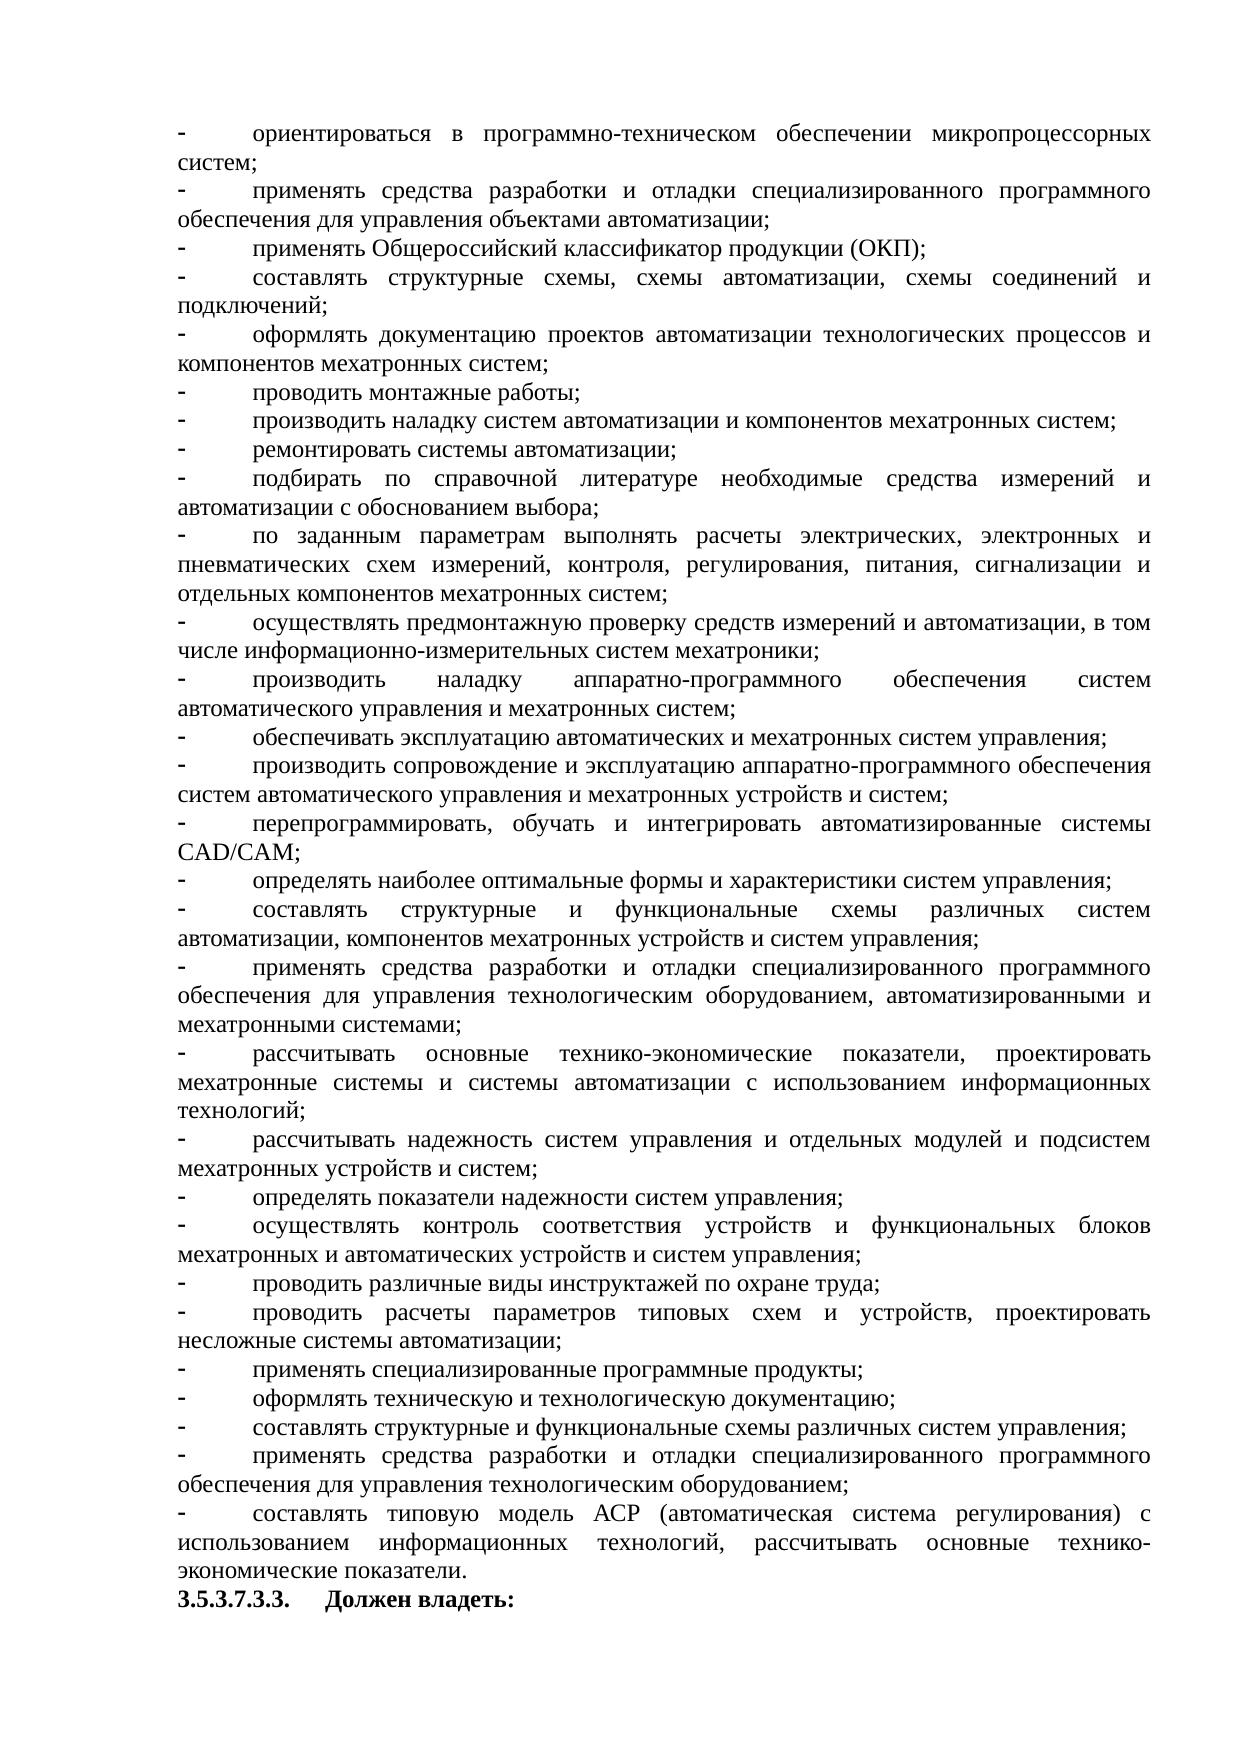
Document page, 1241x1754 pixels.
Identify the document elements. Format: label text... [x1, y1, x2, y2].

list составлять структурные и функциональные схемы различных систем автоматизации, компонентов мехатронных устройств и систем управления; [177, 894, 1152, 952]
list составлять типовую модель АСР (автоматическая система регулирования) с использованием информационных технологий, рассчитывать основные технико-экономические показатели. [177, 1498, 1152, 1584]
list применять Общероссийский классификатор продукции (ОКП); [177, 233, 1152, 262]
list составлять структурные схемы, схемы автоматизации, схемы соединений и подключений; [177, 262, 1152, 319]
list производить наладку аппаратно-программного обеспечения систем автоматического управления и мехатронных систем; [177, 664, 1152, 722]
list определять наиболее оптимальные формы и характеристики систем управления; [177, 866, 1152, 894]
list применять средства разработки и отладки специализированного программного обеспечения для управления технологическим оборудованием; [177, 1441, 1152, 1498]
list производить наладку систем автоматизации и компонентов мехатронных систем; [177, 406, 1152, 434]
list оформлять техническую и технологическую документацию; [177, 1383, 1152, 1412]
list оформлять документацию проектов автоматизации технологических процессов и компонентов мехатронных систем; [177, 319, 1152, 377]
list ориентироваться в программно-техническом обеспечении микропроцессорных систем; [177, 118, 1152, 176]
list ремонтировать системы автоматизации; [177, 434, 1152, 463]
list применять специализированные программные продукты; [177, 1354, 1152, 1383]
list составлять структурные и функциональные схемы различных систем управления; [177, 1412, 1152, 1441]
list перепрограммировать, обучать и интегрировать автоматизированные системы CAD/CAM; [177, 808, 1152, 866]
list проводить расчеты параметров типовых схем и устройств, проектировать несложные системы автоматизации; [177, 1297, 1152, 1354]
list применять средства разработки и отладки специализированного программного обеспечения для управления технологическим оборудованием, автоматизированными и мехатронными системами; [177, 952, 1152, 1038]
list проводить монтажные работы; [177, 377, 1152, 406]
list Должен владеть: [177, 1584, 1152, 1613]
list рассчитывать основные технико-экономические показатели, проектировать мехатронные системы и системы автоматизации с использованием информационных технологий; [177, 1038, 1152, 1124]
list применять средства разработки и отладки специализированного программного обеспечения для управления объектами автоматизации; [177, 176, 1152, 233]
list определять показатели надежности систем управления; [177, 1182, 1152, 1211]
list рассчитывать надежность систем управления и отдельных модулей и подсистем мехатронных устройств и систем; [177, 1124, 1152, 1182]
list проводить различные виды инструктажей по охране труда; [177, 1268, 1152, 1297]
list производить сопровождение и эксплуатацию аппаратно-программного обеспечения систем автоматического управления и мехатронных устройств и систем; [177, 751, 1152, 808]
list осуществлять контроль соответствия устройств и функциональных блоков мехатронных и автоматических устройств и систем управления; [177, 1211, 1152, 1268]
list по заданным параметрам выполнять расчеты электрических, электронных и пневматических схем измерений, контроля, регулирования, питания, сигнализации и отдельных компонентов мехатронных систем; [177, 521, 1152, 607]
list осуществлять предмонтажную проверку средств измерений и автоматизации, в том числе информационно-измерительных систем мехатроники; [177, 607, 1152, 664]
list обеспечивать эксплуатацию автоматических и мехатронных систем управления; [177, 722, 1152, 751]
list подбирать по справочной литературе необходимые средства измерений и автоматизации с обоснованием выбора; [177, 463, 1152, 521]
